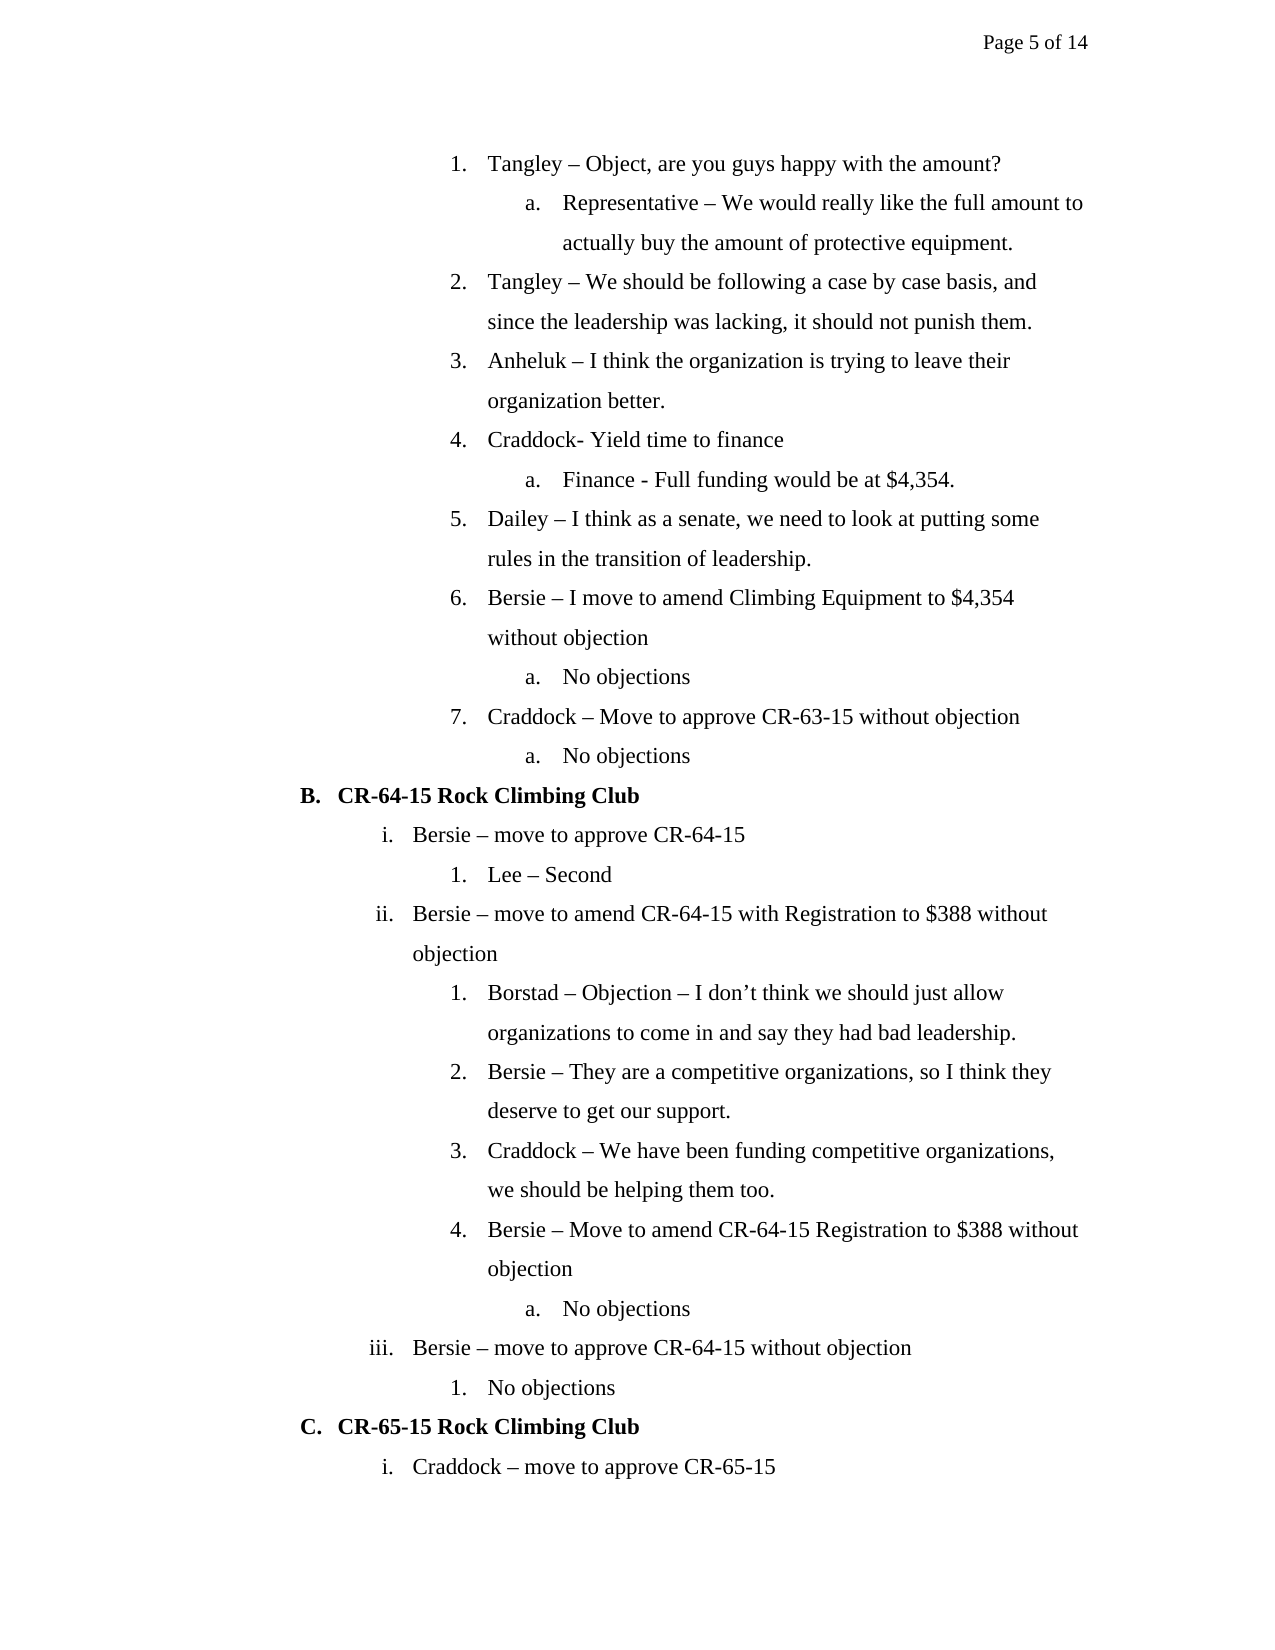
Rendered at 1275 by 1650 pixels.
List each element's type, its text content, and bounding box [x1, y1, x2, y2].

list Borstad – Objection – I don’t think we should just allow organizations to come in and say they had bad leadership. [450, 979, 1087, 1045]
list Bersie – They are a competitive organizations, so I think they deserve to get our support. [450, 1058, 1087, 1124]
list Craddock – Move to approve CR-63-15 without objection [450, 703, 1087, 729]
list No objections [525, 663, 1087, 689]
list No objections [525, 742, 1087, 768]
list Dailey – I think as a senate, we need to look at putting some rules in the transition of leadership. [450, 505, 1087, 571]
list Bersie – move to approve CR-64-15 without objection [394, 1334, 1087, 1361]
list Bersie – move to approve CR-64-15 [394, 821, 1087, 847]
list CR-64-15 Rock Climbing Club [300, 782, 1087, 808]
list Bersie – I move to amend Climbing Equipment to $4,354 without objection [450, 584, 1087, 650]
list Tangley – Object, are you guys happy with the amount? [450, 150, 1087, 176]
list Craddock- Yield time to finance [450, 426, 1087, 453]
list Tangley – We should be following a case by case basis, and since the leadership was lacking, it should not punish them. [450, 268, 1087, 334]
list No objections [525, 1295, 1087, 1321]
list CR-65-15 Rock Climbing Club [300, 1413, 1087, 1440]
list Finance - Full funding would be at $4,354. [525, 466, 1087, 492]
list Bersie – move to amend CR-64-15 with Registration to $388 without objection [394, 900, 1087, 966]
list Bersie – Move to amend CR-64-15 Registration to $388 without objection [450, 1216, 1087, 1282]
list Craddock – move to approve CR-65-15 [394, 1453, 1087, 1479]
list No objections [450, 1374, 1087, 1400]
list Craddock – We have been funding competitive organizations, we should be helping them too. [450, 1137, 1087, 1203]
list Anheluk – I think the organization is trying to leave their organization better. [450, 347, 1087, 413]
list Lee – Second [450, 861, 1087, 887]
list Representative – We would really like the full amount to actually buy the amount of protective equipment. [525, 189, 1087, 255]
